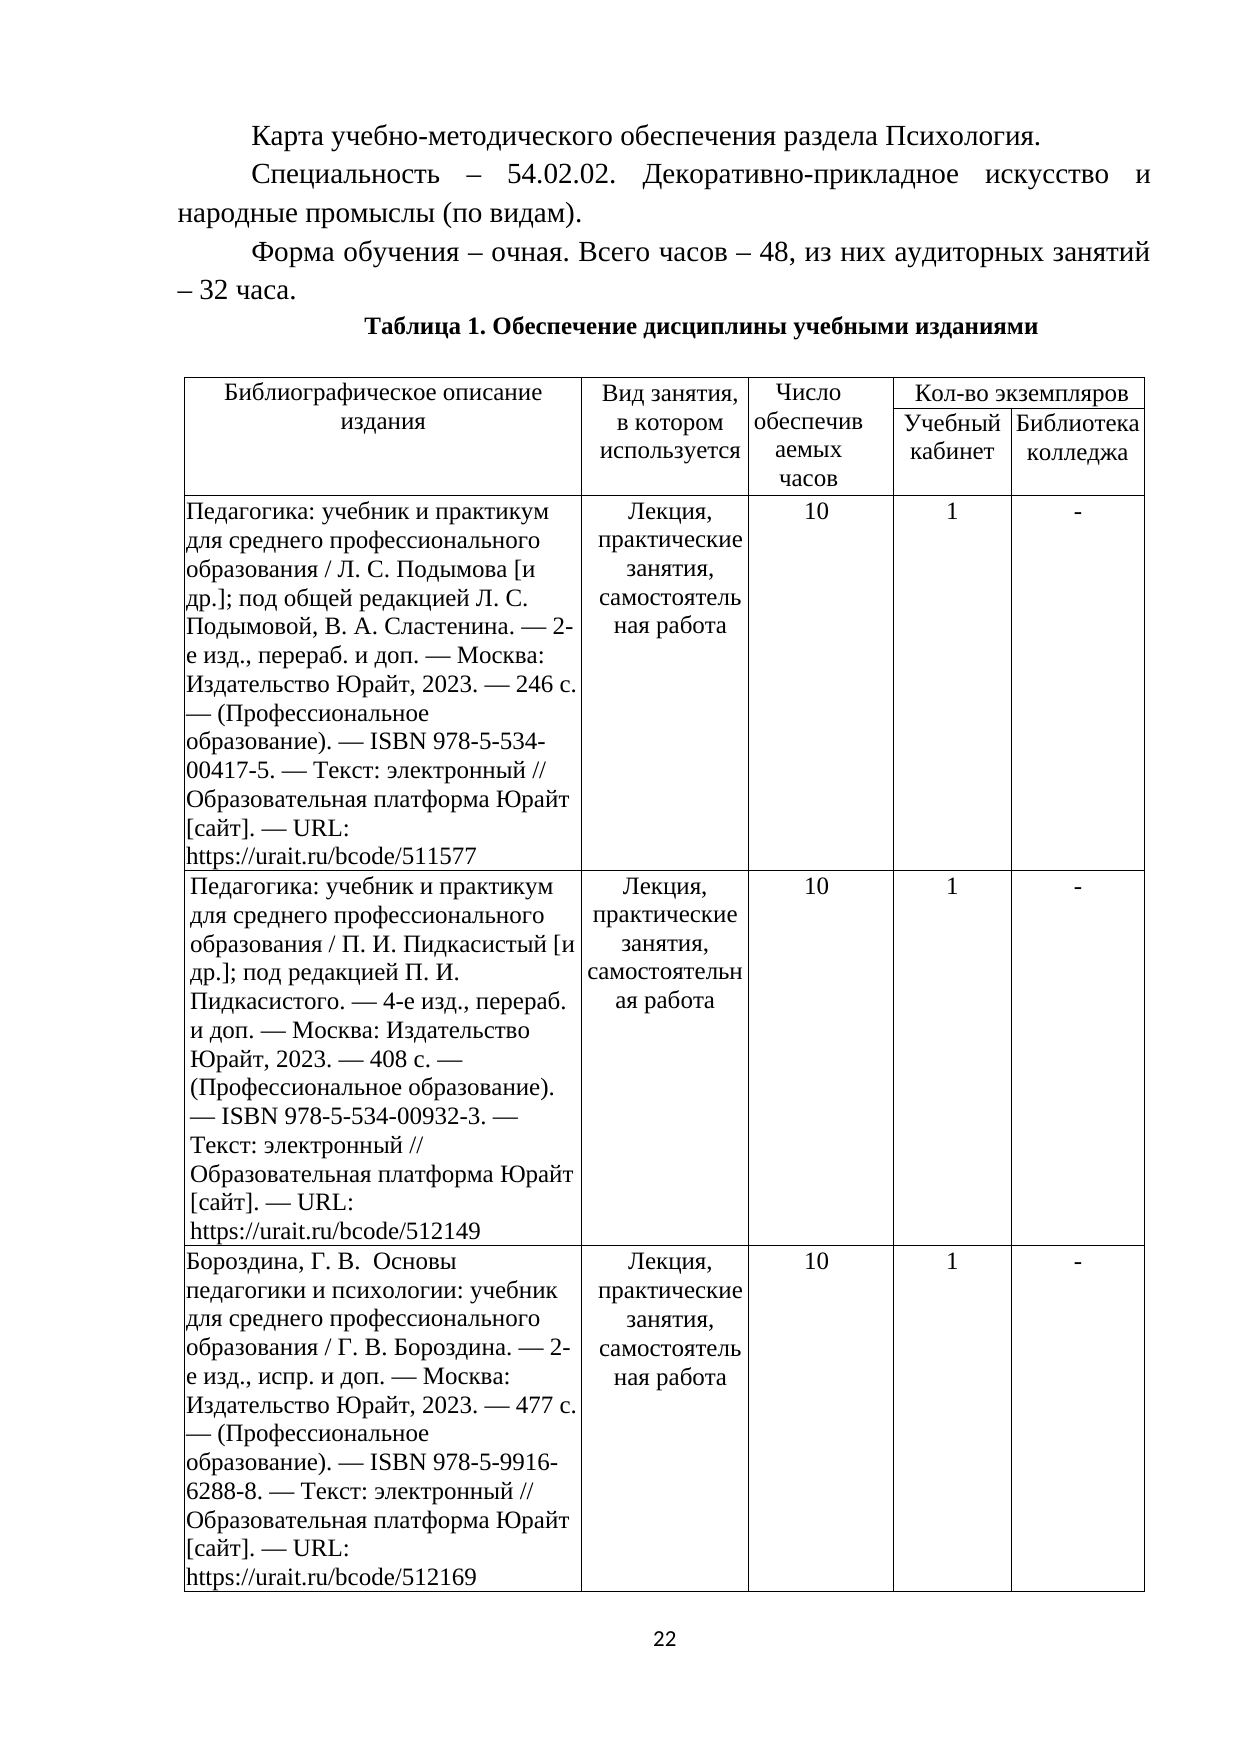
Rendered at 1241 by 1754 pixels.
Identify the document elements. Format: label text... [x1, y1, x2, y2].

table_cell 1 [894, 871, 1011, 1245]
table_cell Лекция, практические занятия, самостоятельная работа [582, 871, 748, 1245]
table_cell 1 [894, 496, 1011, 870]
table_cell Бороздина, Г. В. Основы педагогики и психологии: учебник для среднего профессионального образования / Г. В. Бороздина. — 2-е изд., испр. и доп. — Москва: Издательство Юрайт, 2023. — 477 с. — (Профессиональное образование). — ISBN 978-5-9916-6288-8. — Текст: электронный // Образовательная платформа Юрайт [сайт]. — URL: https://urait.ru/bcode/512169 [185, 1246, 581, 1591]
table_cell Лекция, практические занятия, самостоятельная работа [582, 1246, 748, 1591]
table_cell - [1012, 1246, 1144, 1591]
text Карта учебно-методического обеспечения раздела Психология. [177, 118, 1152, 152]
text Специальность – 54.02.02. Декоративно-прикладное искусство и народные промыслы (по видам). [177, 157, 1152, 229]
table_header Вид занятия, в котором используется [582, 378, 748, 495]
table_cell Педагогика: учебник и практикум для среднего профессионального образования / Л. С. Подымова [и др.]; под общей редакцией Л. С. Подымовой, В. А. Сластенина. — 2-е изд., перераб. и доп. — Москва: Издательство Юрайт, 2023. — 246 с. — (Профессиональное образование). — ISBN 978-5-534-00417-5. — Текст: электронный // Образовательная платформа Юрайт [сайт]. — URL: https://urait.ru/bcode/511577 [185, 496, 581, 870]
table_cell - [1012, 871, 1144, 1245]
table_cell 10 [749, 496, 893, 870]
text Таблица 1. Обеспечение дисциплины учебными изданиями [177, 311, 1152, 339]
table_cell Лекция, практические занятия, самостоятельная работа [582, 496, 748, 870]
table_cell - [1012, 496, 1144, 870]
table_header Библиографическое описание издания [185, 378, 581, 495]
text Форма обучения – очная. Всего часов – 48, из них аудиторных занятий – 32 часа. [177, 234, 1152, 306]
table_cell 1 [894, 1246, 1011, 1591]
table_cell Педагогика: учебник и практикум для среднего профессионального образования / П. И. Пидкасистый [и др.]; под редакцией П. И. Пидкасистого. — 4-е изд., перераб. и доп. — Москва: Издательство Юрайт, 2023. — 408 с. — (Профессиональное образование). — ISBN 978-5-534-00932-3. — Текст: электронный // Образовательная платформа Юрайт [сайт]. — URL: https://urait.ru/bcode/512149 [185, 871, 581, 1245]
table_cell Библиотека колледжа [1012, 409, 1144, 495]
table_cell 10 [749, 1246, 893, 1591]
table_header Кол-во экземпляров [894, 378, 1144, 407]
table_cell 10 [749, 871, 893, 1245]
table_cell Учебный кабинет [894, 409, 1011, 495]
table_header Число обеспечиваемых часов [749, 378, 893, 495]
